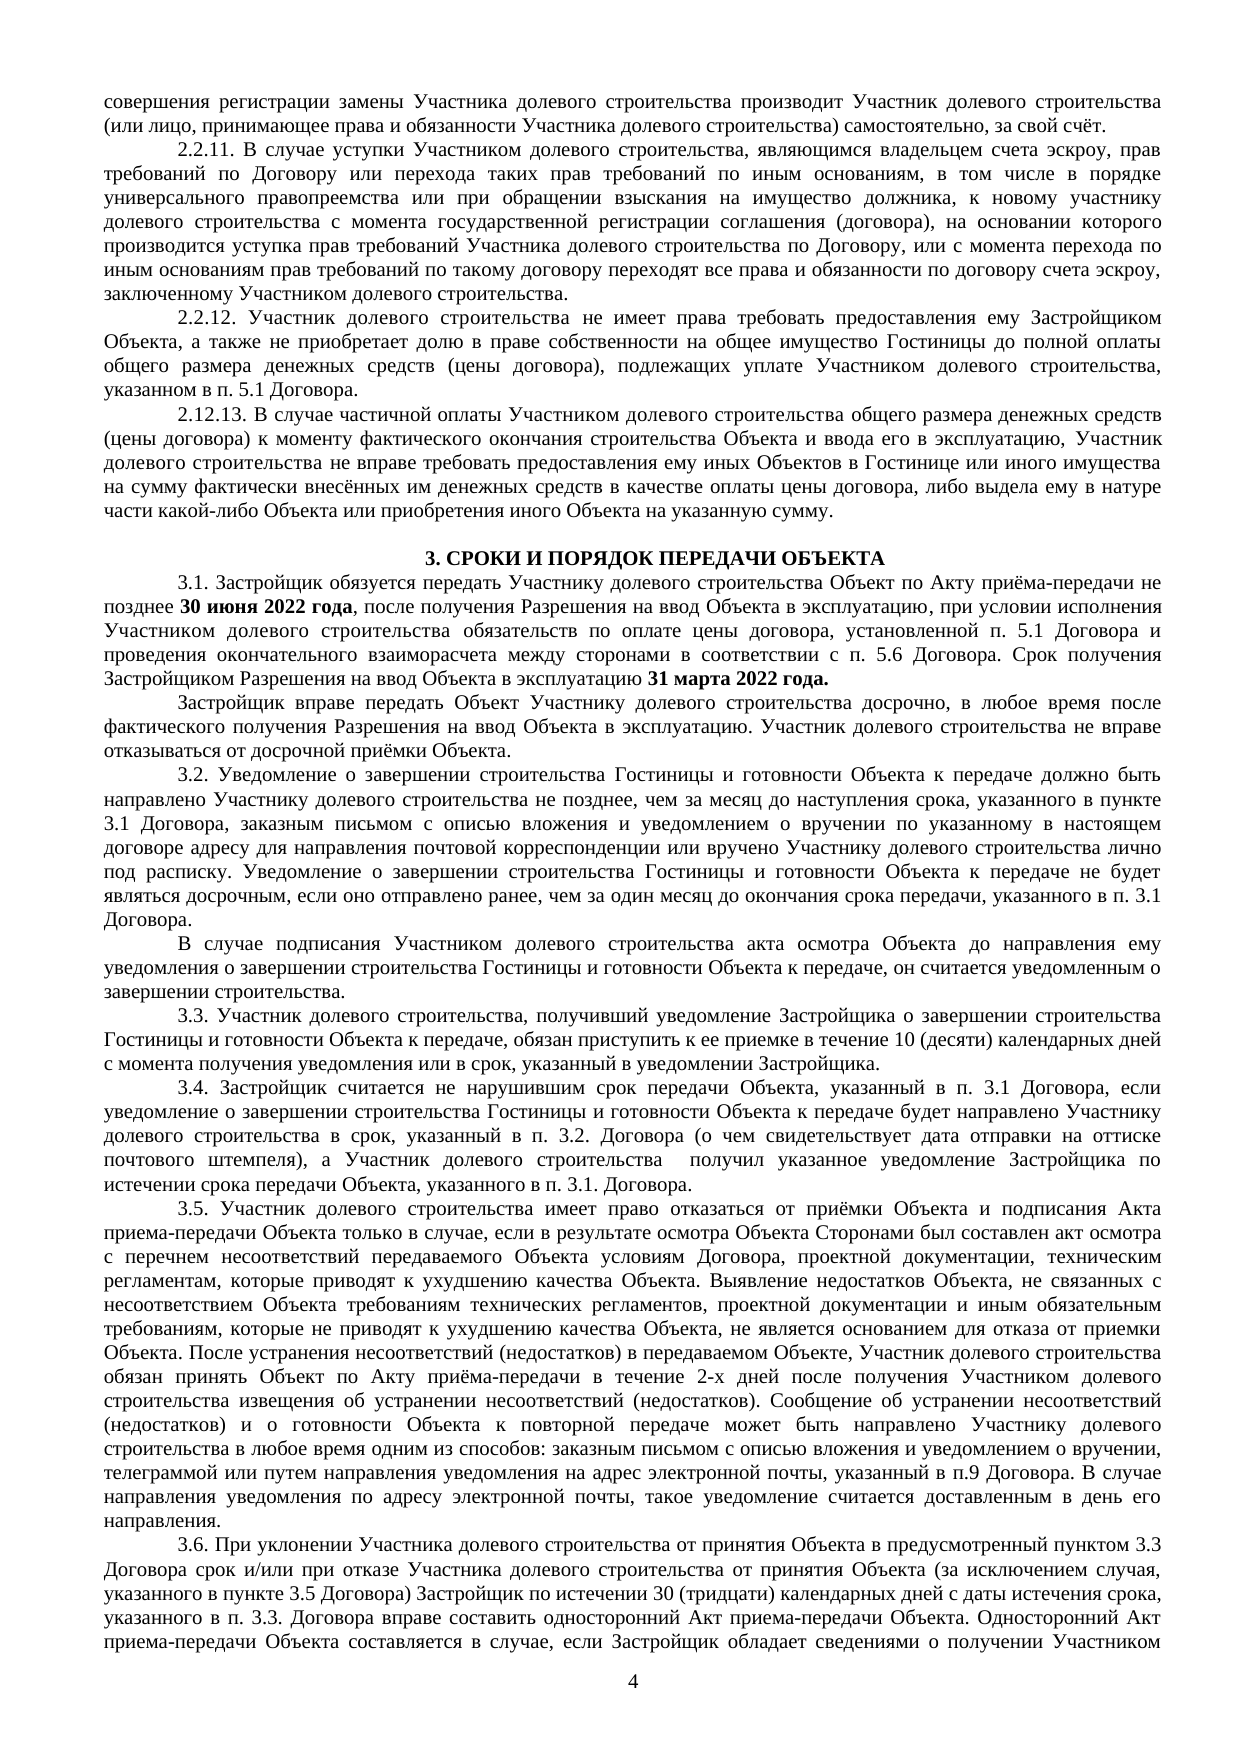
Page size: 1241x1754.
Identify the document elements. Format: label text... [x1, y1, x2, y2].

text 3.4. Застройщик считается не нарушившим срок передачи Объекта, указанный в п. 3.1 Договора, если уведомление о завершении строительства Гостиницы и готовности Объекта к передаче будет направлено Участнику долевого строительства в срок, указанный в п. 3.2. Договора (о чем свидетельствует дата отправки на оттиске почтового штемпеля), а Участник долевого строительства получил указанное уведомление Застройщика по истечении срока передачи Объекта, указанного в п. 3.1. Договора. [103, 1075, 1162, 1196]
text Застройщик вправе передать Объект Участнику долевого строительства досрочно, в любое время после фактического получения Разрешения на ввод Объекта в эксплуатацию. Участник долевого строительства не вправе отказываться от досрочной приёмки Объекта. [103, 690, 1162, 762]
text 3. СРОКИ И ПОРЯДОК ПЕРЕДАЧИ ОБЪЕКТА [103, 546, 1162, 570]
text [103, 89, 1162, 137]
text 2.2.12. Участник долевого строительства не имеет права требовать предоставления ему Застройщиком Объекта, а также не приобретает долю в праве собственности на общее имущество Гостиницы до полной оплаты общего размера денежных средств (цены договора), подлежащих уплате Участником долевого строительства, указанном в п. 5.1 Договора. [103, 305, 1162, 401]
text 3.1. Застройщик обязуется передать Участнику долевого строительства Объект по Акту приёма-передачи не позднее 30 июня 2022 года, после получения Разрешения на ввод Объекта в эксплуатацию, при условии исполнения Участником долевого строительства обязательств по оплате цены договора, установленной п. 5.1 Договора и проведения окончательного взаиморасчета между сторонами в соответствии с п. 5.6 Договора. Срок получения Застройщиком Разрешения на ввод Объекта в эксплуатацию 31 марта 2022 года. [103, 570, 1162, 690]
text 3.5. Участник долевого строительства имеет право отказаться от приёмки Объекта и подписания Акта приема-передачи Объекта только в случае, если в результате осмотра Объекта Сторонами был составлен акт осмотра с перечнем несоответствий передаваемого Объекта условиям Договора, проектной документации, техническим регламентам, которые приводят к ухудшению качества Объекта. Выявление недостатков Объекта, не связанных с несоответствием Объекта требованиям технических регламентов, проектной документации и иным обязательным требованиям, которые не приводят к ухудшению качества Объекта, не является основанием для отказа от приемки Объекта. После устранения несоответствий (недостатков) в передаваемом Объекте, Участник долевого строительства обязан принять Объект по Акту приёма-передачи в течение 2-х дней после получения Участником долевого строительства извещения об устранении несоответствий (недостатков). Сообщение об устранении несоответствий (недостатков) и о готовности Объекта к повторной передаче может быть направлено Участнику долевого строительства в любое время одним из способов: заказным письмом с описью вложения и уведомлением о вручении, телеграммой или путем направления уведомления на адрес электронной почты, указанный в п.9 Договора. В случае направления уведомления по адресу электронной почты, такое уведомление считается доставленным в день его направления. [103, 1196, 1162, 1532]
text 3.3. Участник долевого строительства, получивший уведомление Застройщика о завершении строительства Гостиницы и готовности Объекта к передаче, обязан приступить к ее приемке в течение 10 (десяти) календарных дней с момента получения уведомления или в срок, указанный в уведомлении Застройщика. [103, 1003, 1162, 1075]
text 2.12.13. В случае частичной оплаты Участником долевого строительства общего размера денежных средств (цены договора) к моменту фактического окончания строительства Объекта и ввода его в эксплуатацию, Участник долевого строительства не вправе требовать предоставления ему иных Объектов в Гостинице или иного имущества на сумму фактически внесённых им денежных средств в качестве оплаты цены договора, либо выдела ему в натуре части какой-либо Объекта или приобретения иного Объекта на указанную сумму. [103, 401, 1162, 522]
text 3.2. Уведомление о завершении строительства Гостиницы и готовности Объекта к передаче должно быть направлено Участнику долевого строительства не позднее, чем за месяц до наступления срока, указанного в пункте 3.1 Договора, заказным письмом с описью вложения и уведомлением о вручении по указанному в настоящем договоре адресу для направления почтовой корреспонденции или вручено Участнику долевого строительства лично под расписку. Уведомление о завершении строительства Гостиницы и готовности Объекта к передаче не будет являться досрочным, если оно отправлено ранее, чем за один месяц до окончания срока передачи, указанного в п. 3.1 Договора. [103, 762, 1162, 931]
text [103, 1532, 1162, 1653]
text В случае подписания Участником долевого строительства акта осмотра Объекта до направления ему уведомления о завершении строительства Гостиницы и готовности Объекта к передаче, он считается уведомленным о завершении строительства. [103, 931, 1162, 1003]
text 2.2.11. В случае уступки Участником долевого строительства, являющимся владельцем счета эскроу, прав требований по Договору или перехода таких прав требований по иным основаниям, в том числе в порядке универсального правопреемства или при обращении взыскания на имущество должника, к новому участнику долевого строительства с момента государственной регистрации соглашения (договора), на основании которого производится уступка прав требований Участника долевого строительства по Договору, или с момента перехода по иным основаниям прав требований по такому договору переходят все права и обязанности по договору счета эскроу, заключенному Участником долевого строительства. [103, 137, 1162, 305]
